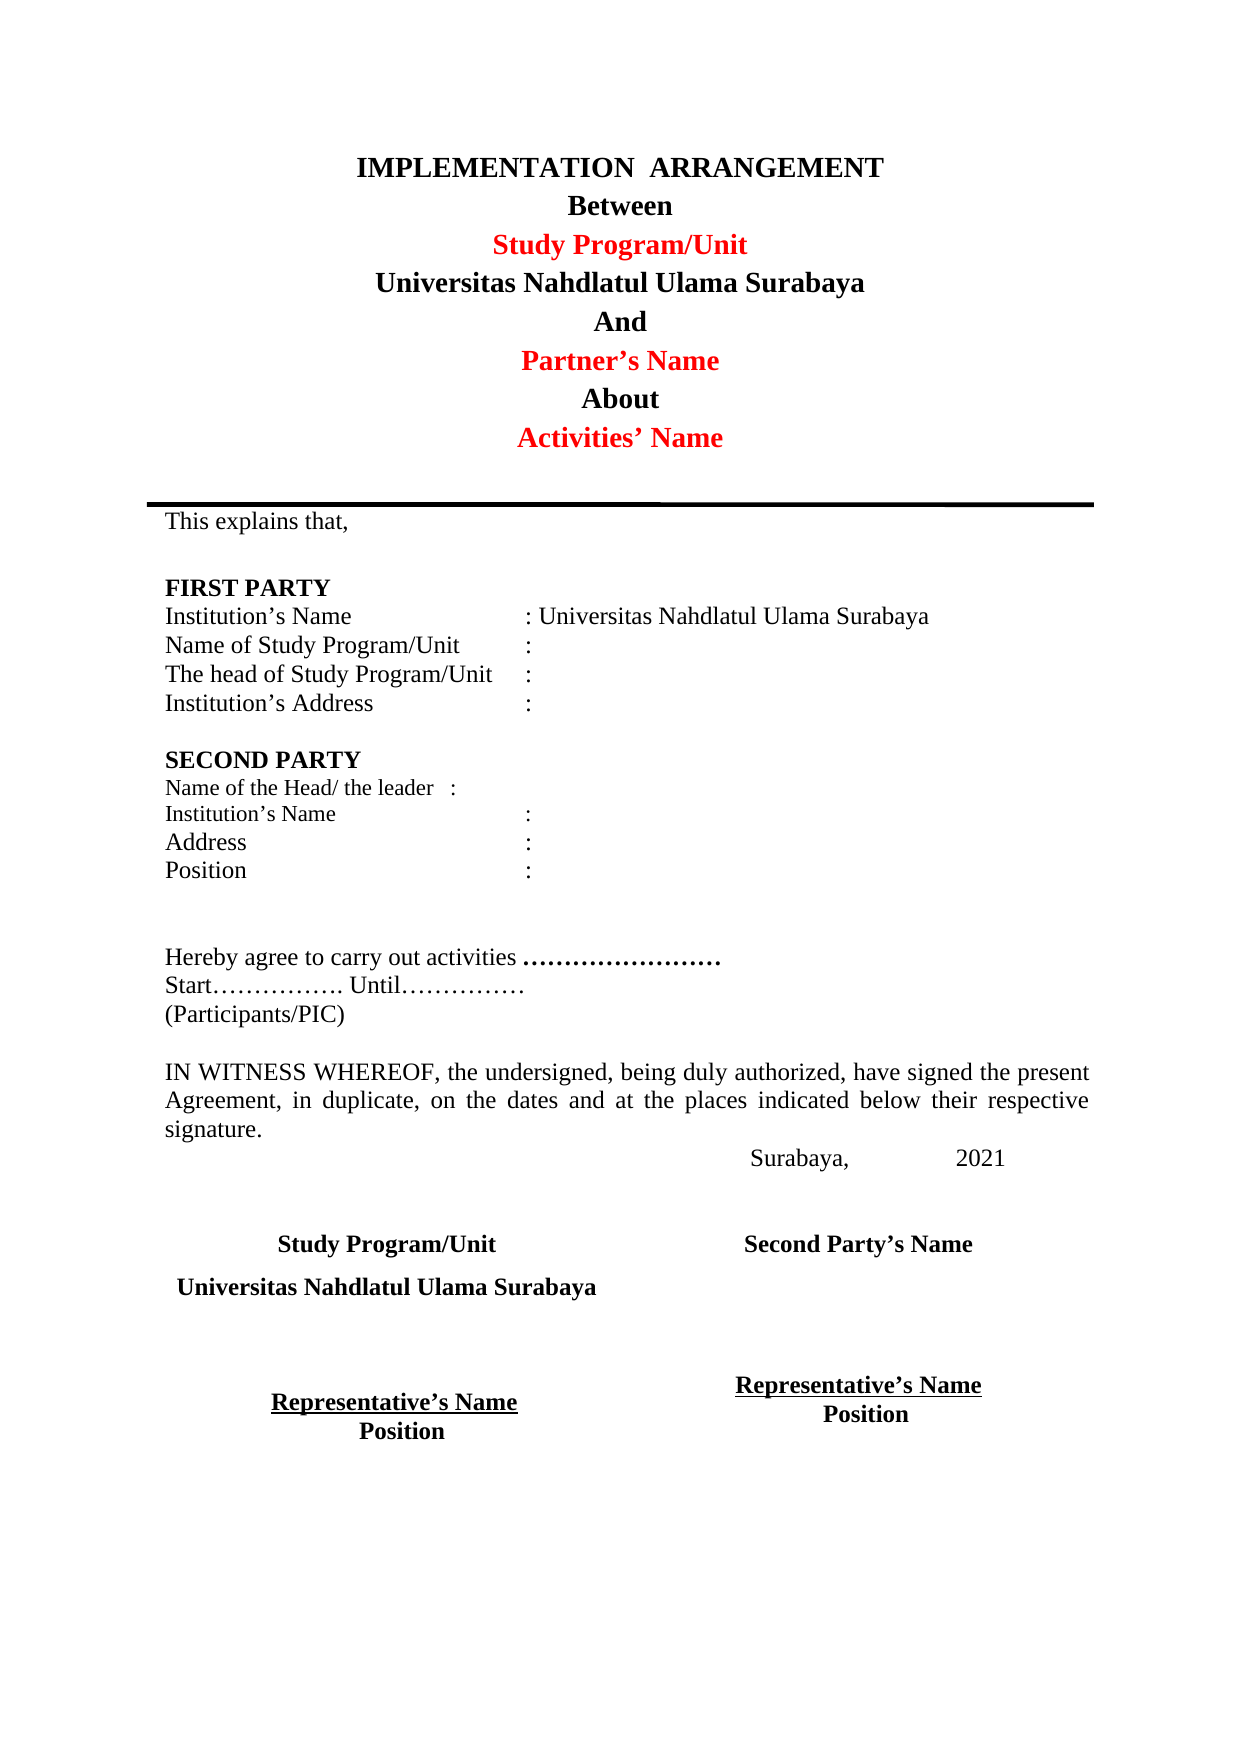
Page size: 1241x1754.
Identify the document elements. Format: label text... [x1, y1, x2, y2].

text Institution’s Name : Universitas Nahdlatul Ulama Surabaya [165, 601, 1090, 630]
text Partner’s Name [150, 343, 1090, 376]
text Address : [165, 827, 1090, 855]
text Study Program/Unit [150, 227, 1090, 261]
text This explains that, [164, 507, 1090, 534]
text Surabaya, 2021 [164, 1143, 1090, 1172]
text And [150, 304, 1090, 338]
text Hereby agree to carry out activities …………………… [164, 942, 1090, 970]
text FIRST PARTY [165, 573, 1090, 601]
text Institution’s Address : [164, 688, 1090, 716]
text IMPLEMENTATION ARRANGEMENT [150, 150, 1090, 183]
text Institution’s Name : [165, 800, 1090, 827]
text Universitas Nahdlatul Ulama Surabaya [150, 266, 1090, 299]
text Name of the Head/ the leader : [165, 774, 1090, 800]
text Start……………. Until…………… [164, 970, 1090, 999]
table_header Second Party’s Name Representative’s Name Position [638, 1229, 1079, 1459]
text Between [150, 188, 1090, 222]
text IN WITNESS WHEREOF, the undersigned, being duly authorized, have signed the present Agreement, in duplicate, on the dates and at the places indicated below their respective signature. [164, 1057, 1090, 1143]
text SECOND PARTY [165, 745, 1090, 774]
text The head of Study Program/Unit : [165, 659, 1090, 688]
text Name of Study Program/Unit : [165, 630, 1090, 659]
text (Participants/PIC) [164, 999, 1090, 1028]
text About [150, 381, 1090, 415]
text Activities’ Name [150, 420, 1090, 453]
table_header Study Program/Unit Universitas Nahdlatul Ulama Surabaya Representative’s Name Position [135, 1229, 638, 1459]
text Position : [165, 855, 1090, 884]
